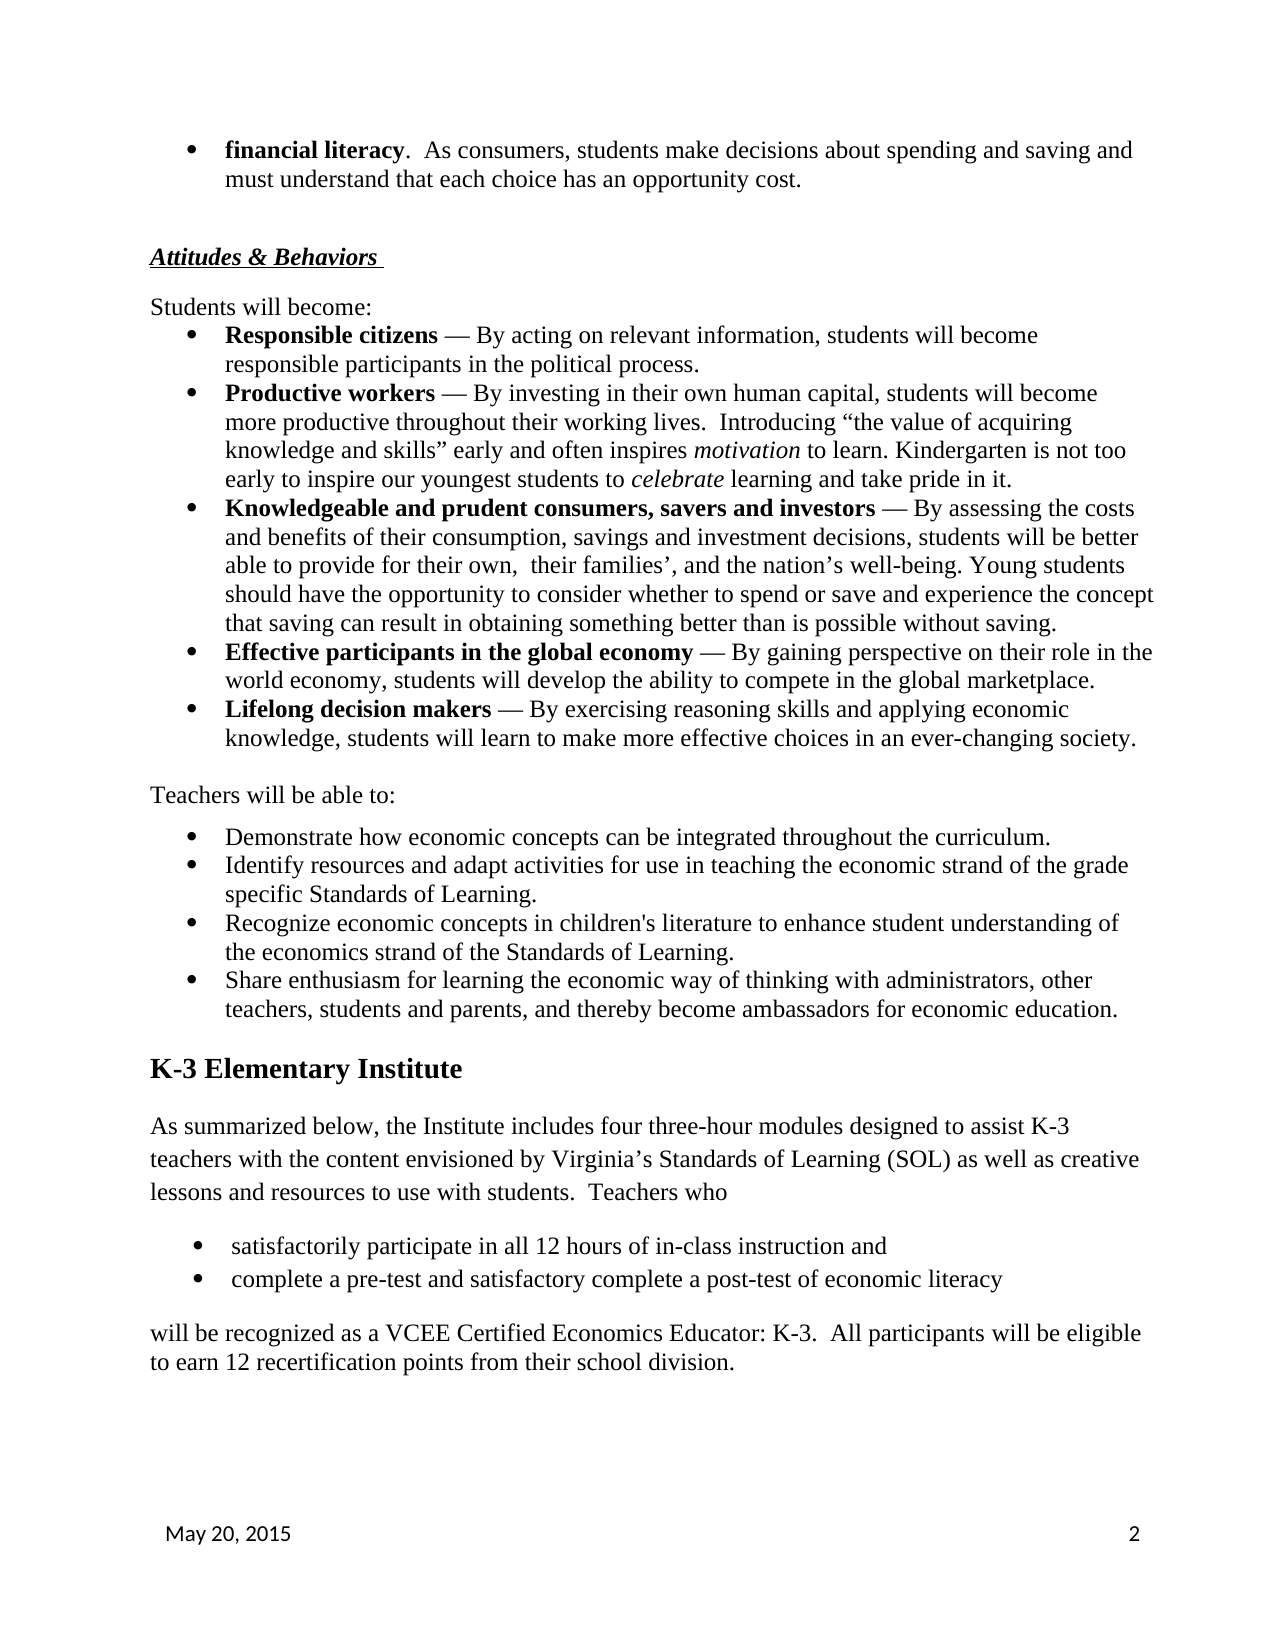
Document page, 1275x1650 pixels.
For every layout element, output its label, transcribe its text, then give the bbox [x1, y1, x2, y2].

list Knowledgeable and prudent consumers, savers and investors — By assessing the costs and benefits of their consumption, savings and investment decisions, students will be better able to provide for their own, their families’, and the nation’s well-being. Young students should have the opportunity to consider whether to spend or save and experience the concept that saving can result in obtaining something better than is possible without saving. [187, 493, 1155, 637]
list Recognize economic concepts in children's literature to enhance student understanding of the economics strand of the Standards of Learning. [187, 908, 1155, 965]
text K-3 Elementary Institute [150, 1052, 1155, 1085]
text Teachers will be able to: [150, 780, 1155, 809]
list Lifelong decision makers — By exercising reasoning skills and applying economic knowledge, students will learn to make more effective choices in an ever-changing society. [187, 694, 1155, 752]
list satisfactorily participate in all 12 hours of in-class instruction and [194, 1231, 1155, 1260]
text Attitudes & Behaviors [150, 242, 1155, 271]
text Students will become: [150, 292, 1155, 320]
text will be recognized as a VCEE Certified Economics Educator: K-3. All participants will be eligible to earn 12 recertification points from their school division. [150, 1318, 1155, 1375]
list Demonstrate how economic concepts can be integrated throughout the curriculum. [187, 822, 1155, 850]
list Productive workers — By investing in their own human capital, students will become more productive throughout their working lives. Introducing “the value of acquiring knowledge and skills” early and often inspires motivation to learn. Kindergarten is not too early to inspire our youngest students to celebrate learning and take pride in it. [187, 378, 1155, 493]
list financial literacy. As consumers, students make decisions about spending and saving and must understand that each choice has an opportunity cost. [187, 135, 1155, 192]
list Effective participants in the global economy — By gaining perspective on their role in the world economy, students will develop the ability to compete in the global marketplace. [187, 637, 1155, 694]
list complete a pre-test and satisfactory complete a post-test of economic literacy [194, 1264, 1155, 1293]
list Share enthusiasm for learning the economic way of thinking with administrators, other teachers, students and parents, and thereby become ambassadors for economic education. [187, 965, 1155, 1023]
text As summarized below, the Institute includes four three-hour modules designed to assist K-3 teachers with the content envisioned by Virginia’s Standards of Learning (SOL) as well as creative lessons and resources to use with students. Teachers who [150, 1111, 1155, 1206]
list Identify resources and adapt activities for use in teaching the economic strand of the grade specific Standards of Learning. [187, 850, 1155, 908]
list Responsible citizens — By acting on relevant information, students will become responsible participants in the political process. [187, 320, 1155, 378]
